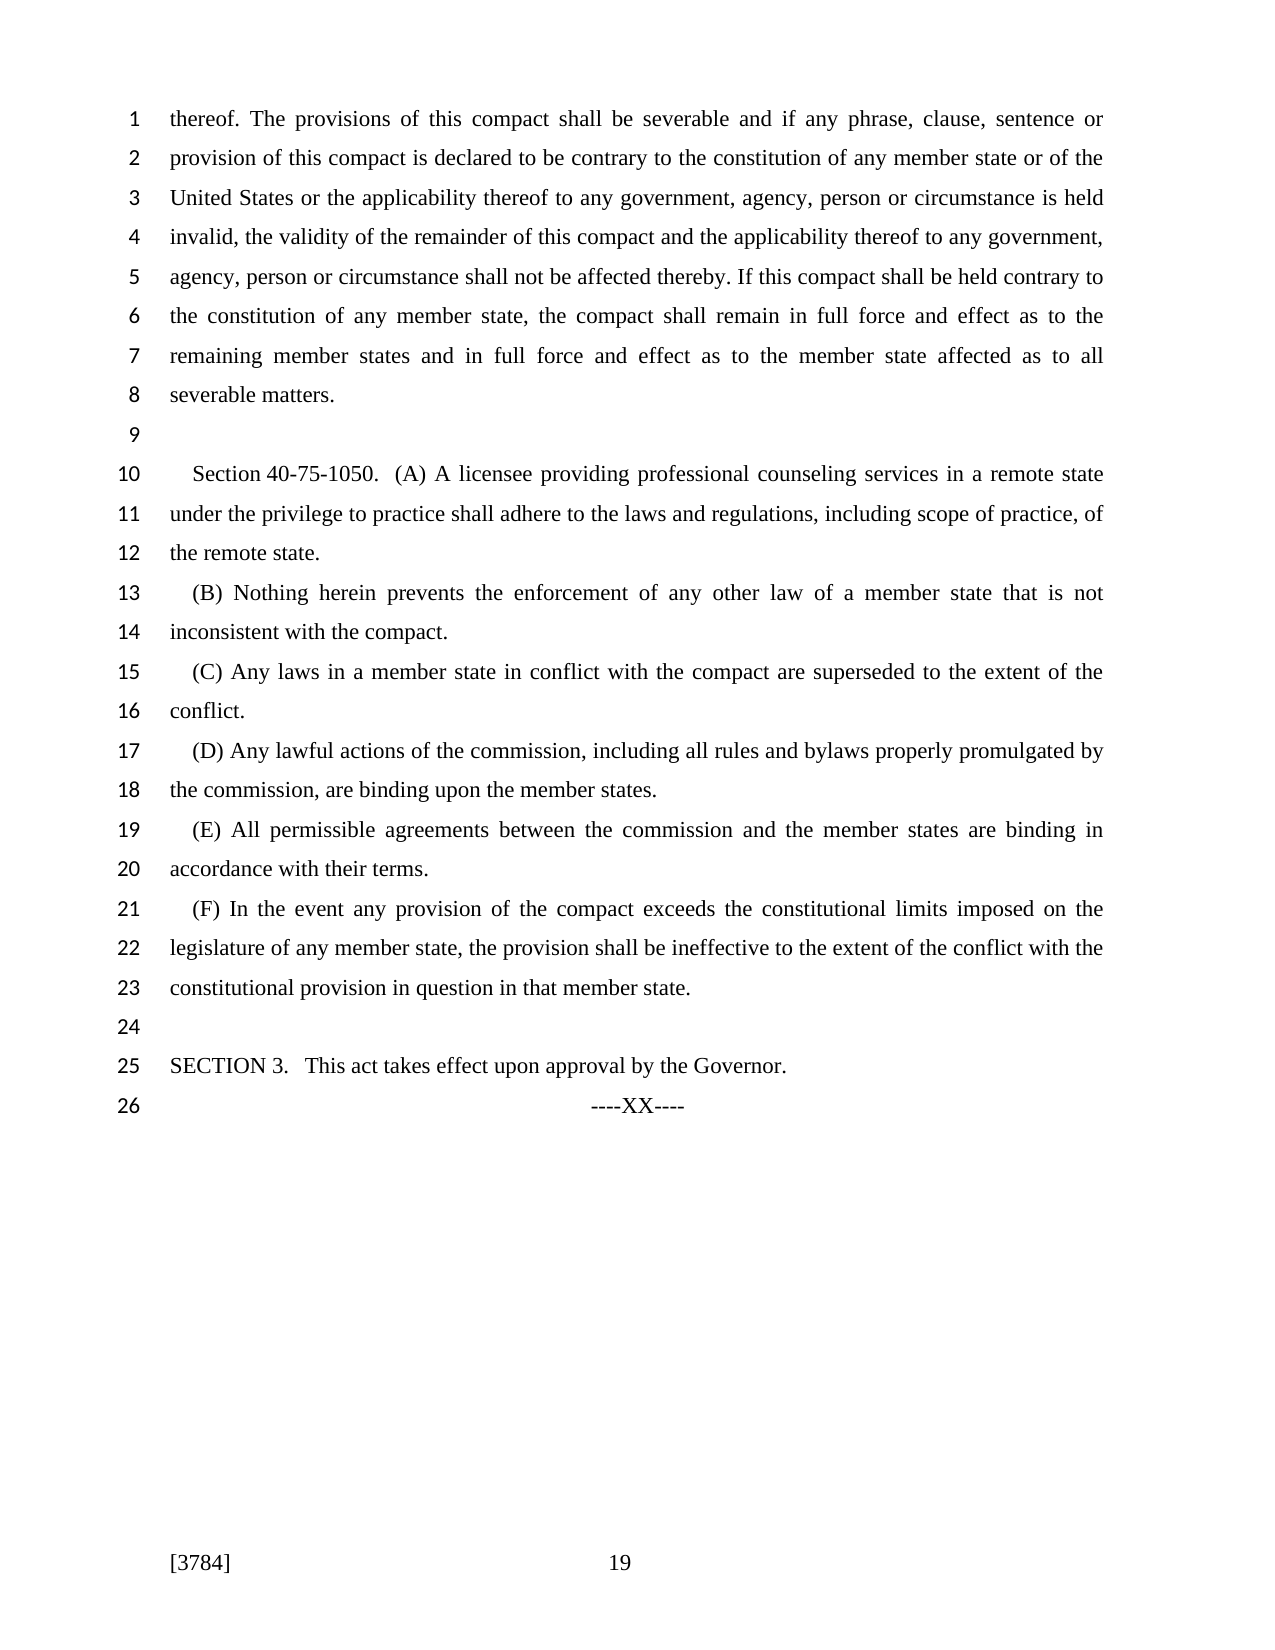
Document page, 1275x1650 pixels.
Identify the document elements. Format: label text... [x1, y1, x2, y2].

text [169, 105, 1106, 408]
text (F) In the event any provision of the compact exceeds the constitutional limits imposed on the legislature of any member state, the provision shall be ineffective to the extent of the conflict with the constitutional provision in question in that member state. [169, 894, 1106, 1000]
text Section 40‑75‑1050. (A) A licensee providing professional counseling services in a remote state under the privilege to practice shall adhere to the laws and regulations, including scope of practice, of the remote state. [169, 460, 1106, 566]
text (C) Any laws in a member state in conflict with the compact are superseded to the extent of the conflict. [169, 658, 1106, 723]
text (D) Any lawful actions of the commission, including all rules and bylaws properly promulgated by the commission, are binding upon the member states. [169, 737, 1106, 802]
text SECTION 3. This act takes effect upon approval by the Governor. [169, 1052, 1106, 1079]
text (E) All permissible agreements between the commission and the member states are binding in accordance with their terms. [169, 816, 1106, 881]
text (B) Nothing herein prevents the enforcement of any other law of a member state that is not inconsistent with the compact. [169, 579, 1106, 644]
text ----XX---- [169, 1092, 1106, 1118]
